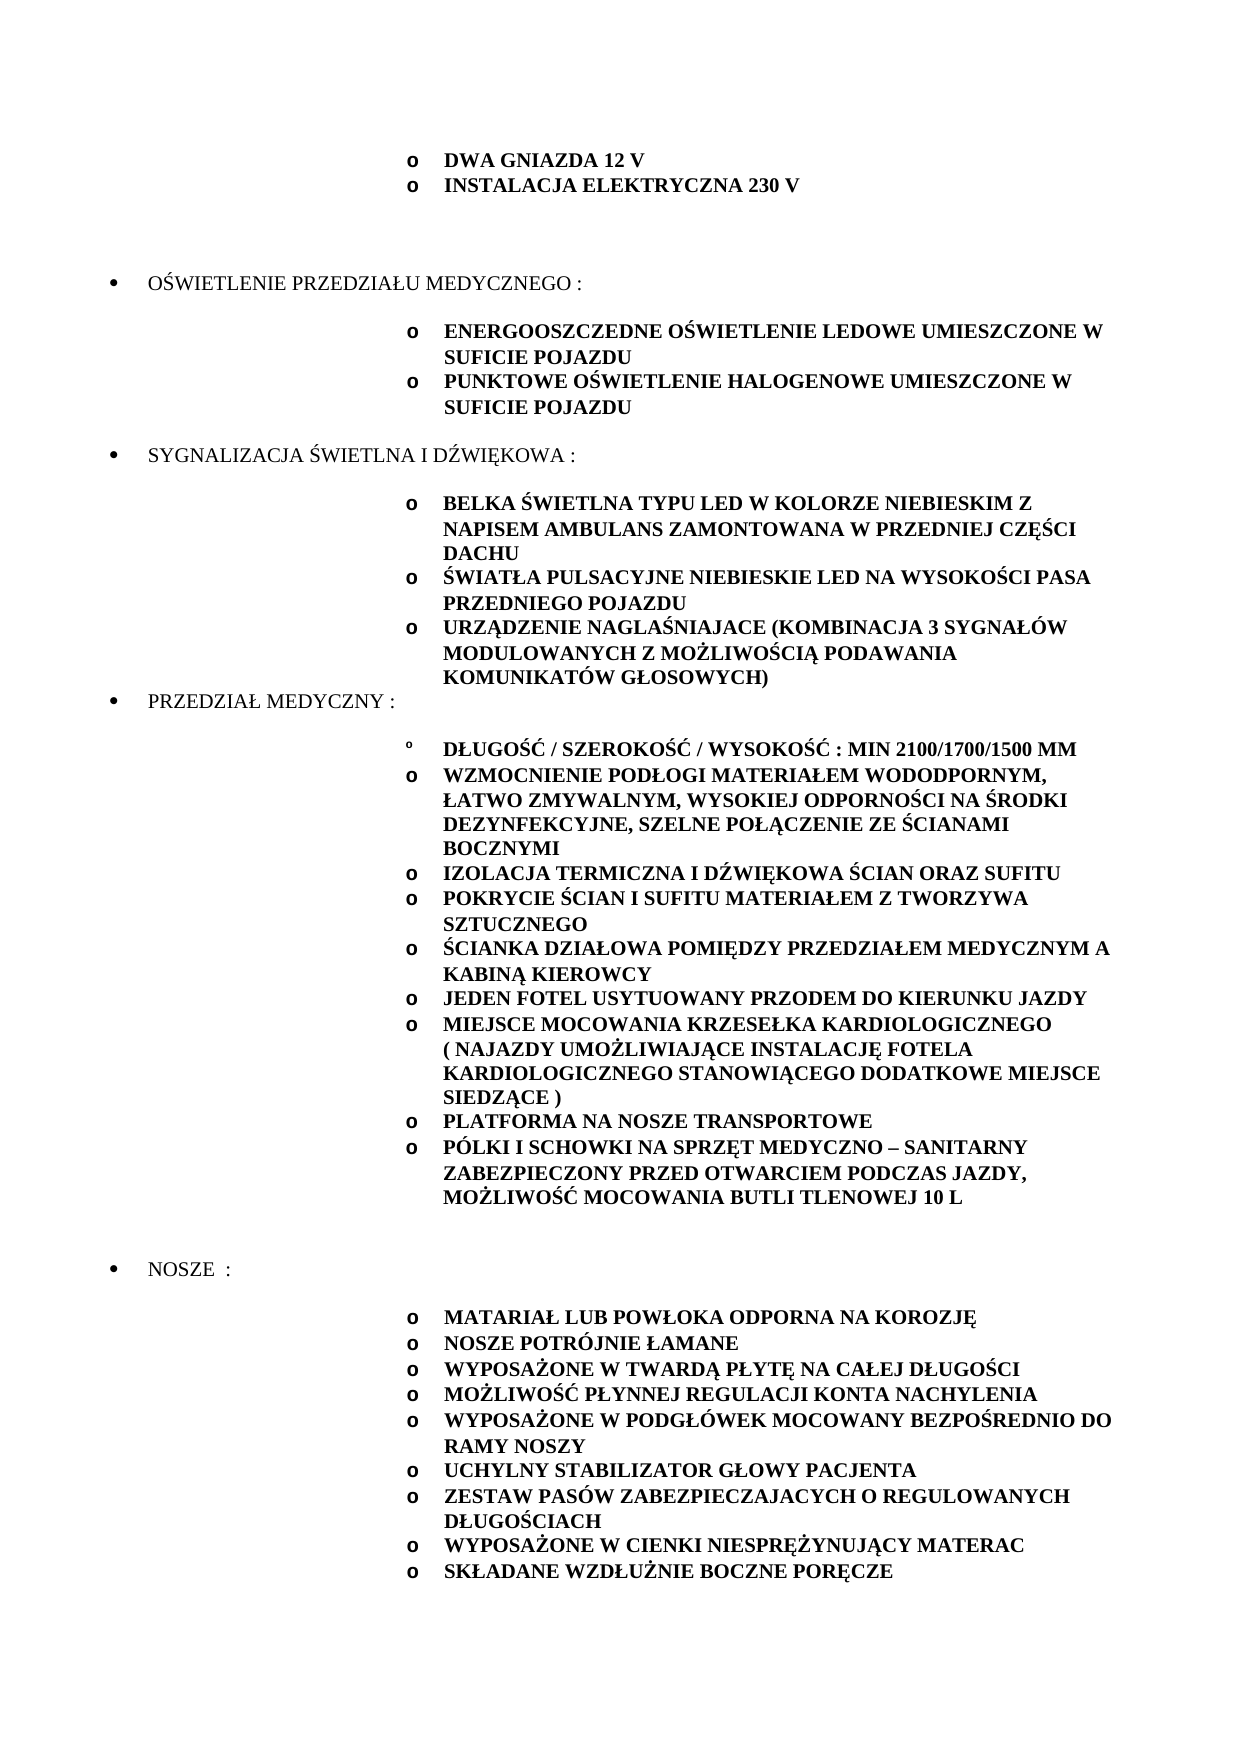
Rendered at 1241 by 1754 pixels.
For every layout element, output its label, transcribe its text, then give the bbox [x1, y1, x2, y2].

list SKŁADANE WZDŁUŻNIE BOCZNE PORĘCZE [406, 1559, 1122, 1585]
list UCHYLNY STABILIZATOR GŁOWY PACJENTA [406, 1458, 1122, 1484]
list DWA GNIAZDA 12 V [406, 148, 1122, 173]
list ŚWIATŁA PULSACYJNE NIEBIESKIE LED NA WYSOKOŚCI PASA PRZEDNIEGO POJAZDU [405, 565, 1122, 615]
list IZOLACJA TERMICZNA I DŹWIĘKOWA ŚCIAN ORAZ SUFITU [405, 860, 1122, 886]
list PUNKTOWE OŚWIETLENIE HALOGENOWE UMIESZCZONE W SUFICIE POJAZDU [406, 369, 1122, 419]
list MOŻLIWOŚĆ PŁYNNEJ REGULACJI KONTA NACHYLENIA [406, 1382, 1122, 1408]
list POKRYCIE ŚCIAN I SUFITU MATERIAŁEM Z TWORZYWA SZTUCZNEGO [405, 886, 1122, 936]
list PÓLKI I SCHOWKI NA SPRZĘT MEDYCZNO – SANITARNY ZABEZPIECZONY PRZED OTWARCIEM PODCZAS JAZDY, MOŻLIWOŚĆ MOCOWANIA BUTLI TLENOWEJ 10 L [405, 1135, 1122, 1209]
list WYPOSAŻONE W TWARDĄ PŁYTĘ NA CAŁEJ DŁUGOŚCI [406, 1357, 1122, 1382]
list ENERGOOSZCZEDNE OŚWIETLENIE LEDOWE UMIESZCZONE W SUFICIE POJAZDU [406, 319, 1122, 369]
list URZĄDZENIE NAGLAŚNIAJACE (KOMBINACJA 3 SYGNAŁÓW MODULOWANYCH Z MOŻLIWOŚCIĄ PODAWANIA KOMUNIKATÓW GŁOSOWYCH) [405, 615, 1122, 689]
list WYPOSAŻONE W CIENKI NIESPRĘŻYNUJĄCY MATERAC [406, 1533, 1122, 1559]
list PLATFORMA NA NOSZE TRANSPORTOWE [405, 1109, 1122, 1135]
list JEDEN FOTEL USYTUOWANY PRZODEM DO KIERUNKU JAZDY [405, 986, 1122, 1011]
list MATARIAŁ LUB POWŁOKA ODPORNA NA KOROZJĘ [406, 1305, 1122, 1331]
list WYPOSAŻONE W PODGŁÓWEK MOCOWANY BEZPOŚREDNIO DO RAMY NOSZY [406, 1408, 1122, 1458]
list WZMOCNIENIE PODŁOGI MATERIAŁEM WODODPORNYM, ŁATWO ZMYWALNYM, WYSOKIEJ ODPORNOŚCI NA ŚRODKI DEZYNFEKCYJNE, SZELNE POŁĄCZENIE ZE ŚCIANAMI BOCZNYMI [405, 762, 1122, 860]
list DŁUGOŚĆ / SZEROKOŚĆ / WYSOKOŚĆ : MIN 2100/1700/1500 MM [405, 737, 1122, 762]
list MIEJSCE MOCOWANIA KRZESEŁKA KARDIOLOGICZNEGO [405, 1011, 1122, 1037]
text ( NAJAZDY UMOŻLIWIAJĄCE INSTALACJĘ FOTELA KARDIOLOGICZNEGO STANOWIĄCEGO DODATKOWE MIEJSCE SIEDZĄCE ) [443, 1037, 1122, 1109]
list OŚWIETLENIE PRZEDZIAŁU MEDYCZNEGO : [110, 271, 1122, 295]
list PRZEDZIAŁ MEDYCZNY : [110, 689, 1122, 713]
list NOSZE POTRÓJNIE ŁAMANE [406, 1331, 1122, 1357]
list NOSZE : [110, 1257, 1122, 1281]
list ŚCIANKA DZIAŁOWA POMIĘDZY PRZEDZIAŁEM MEDYCZNYM A KABINĄ KIEROWCY [405, 936, 1122, 986]
list BELKA ŚWIETLNA TYPU LED W KOLORZE NIEBIESKIM Z NAPISEM AMBULANS ZAMONTOWANA W PRZEDNIEJ CZĘŚCI DACHU [405, 491, 1122, 565]
list INSTALACJA ELEKTRYCZNA 230 V [406, 173, 1122, 199]
list SYGNALIZACJA ŚWIETLNA I DŹWIĘKOWA : [110, 443, 1122, 467]
list ZESTAW PASÓW ZABEZPIECZAJACYCH O REGULOWANYCH DŁUGOŚCIACH [406, 1484, 1122, 1533]
